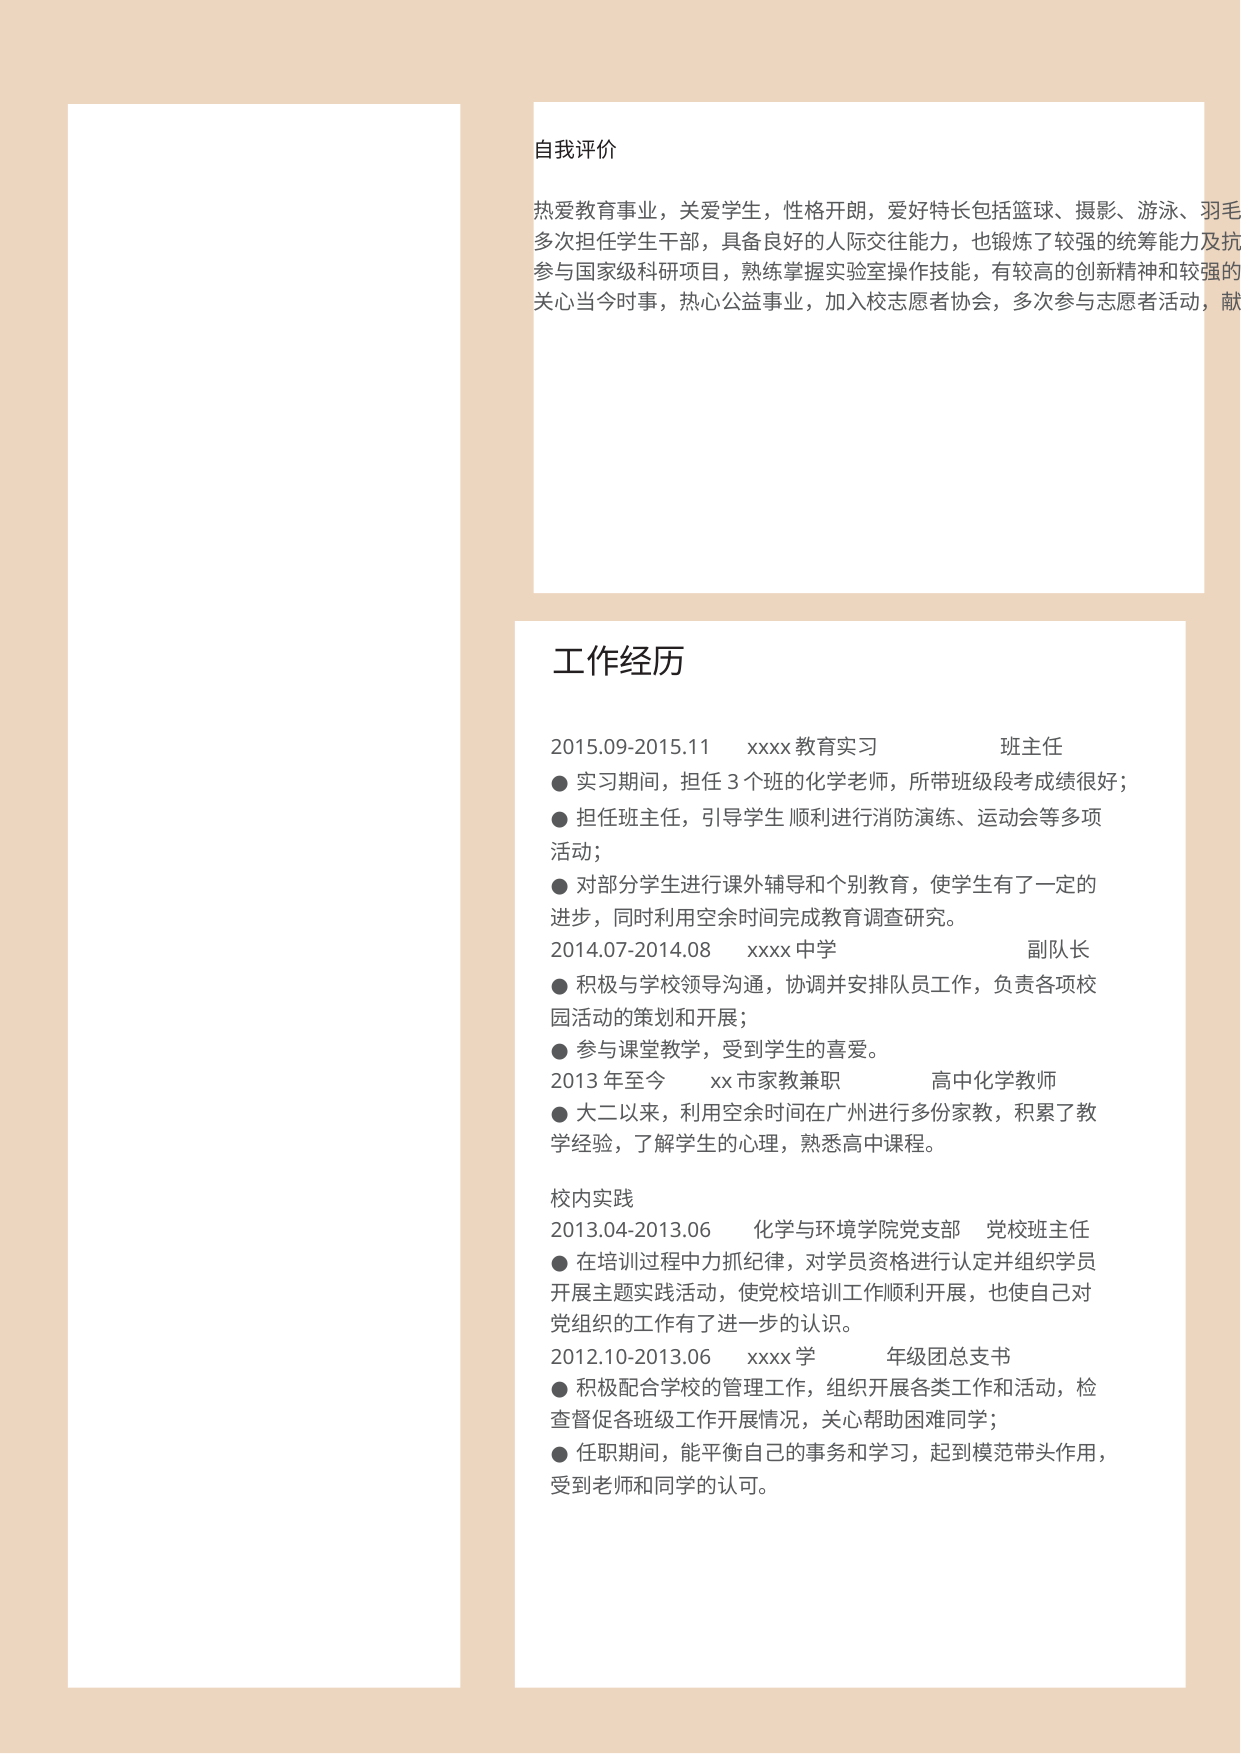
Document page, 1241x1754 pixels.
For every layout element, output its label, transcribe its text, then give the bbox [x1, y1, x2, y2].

list 积极与学校领导沟通，协调并安排队员工作，负责各项校园活动的策划和开展； [550, 966, 1097, 1032]
list 实习期间，担任 3个班的化学老师，所带班级段考成绩很好； [550, 762, 1196, 797]
list 积极配合学校的管理工作，组织开展各类工作和活动，检查督促各班级工作开展情况，关心帮助困难同学； [550, 1372, 1097, 1433]
text 2013.04-2013.06 化学与环境学院党支部 党校班主任 [550, 1214, 1196, 1244]
list 任职期间，能平衡自己的事务和学习，起到模范带头作用，受到老师和同学的认可。 [550, 1434, 1108, 1501]
list 参与课堂教学，受到学生的喜爱。 [550, 1033, 1196, 1063]
list 对部分学生进行课外辅导和个别教育，使学生有了一定的进步，同时利用空余时间完成教育调查研究。 [550, 866, 1108, 932]
list 大二以来，利用空余时间在广州进行多份家教，积累了教学经验，了解学生的心理，熟悉高中课程。 [550, 1096, 1097, 1158]
text 2015.09-2015.11 xxxx教育实习 班主任 [550, 730, 1196, 761]
list 担任班主任，引导学生 顺利进行消防演练、运动会等多项活动； [550, 799, 1104, 866]
list 在培训过程中力抓纪律，对学员资格进行认定并组织学员开展主题实践活动，使党校培训工作顺利开展，也使自己对党组织的工作有了进一步的认识。 [550, 1245, 1108, 1338]
text 2013 年至今 xx市家教兼职 高中化学教师 [550, 1064, 1196, 1095]
text 校内实践 [550, 1182, 1196, 1212]
text 工作经历 [551, 634, 688, 683]
text 2012.10-2013.06 xxxx学 年级团总支书 [550, 1340, 1111, 1370]
text 2014.07-2014.08 xxxx中学 副队长 [550, 932, 1196, 963]
